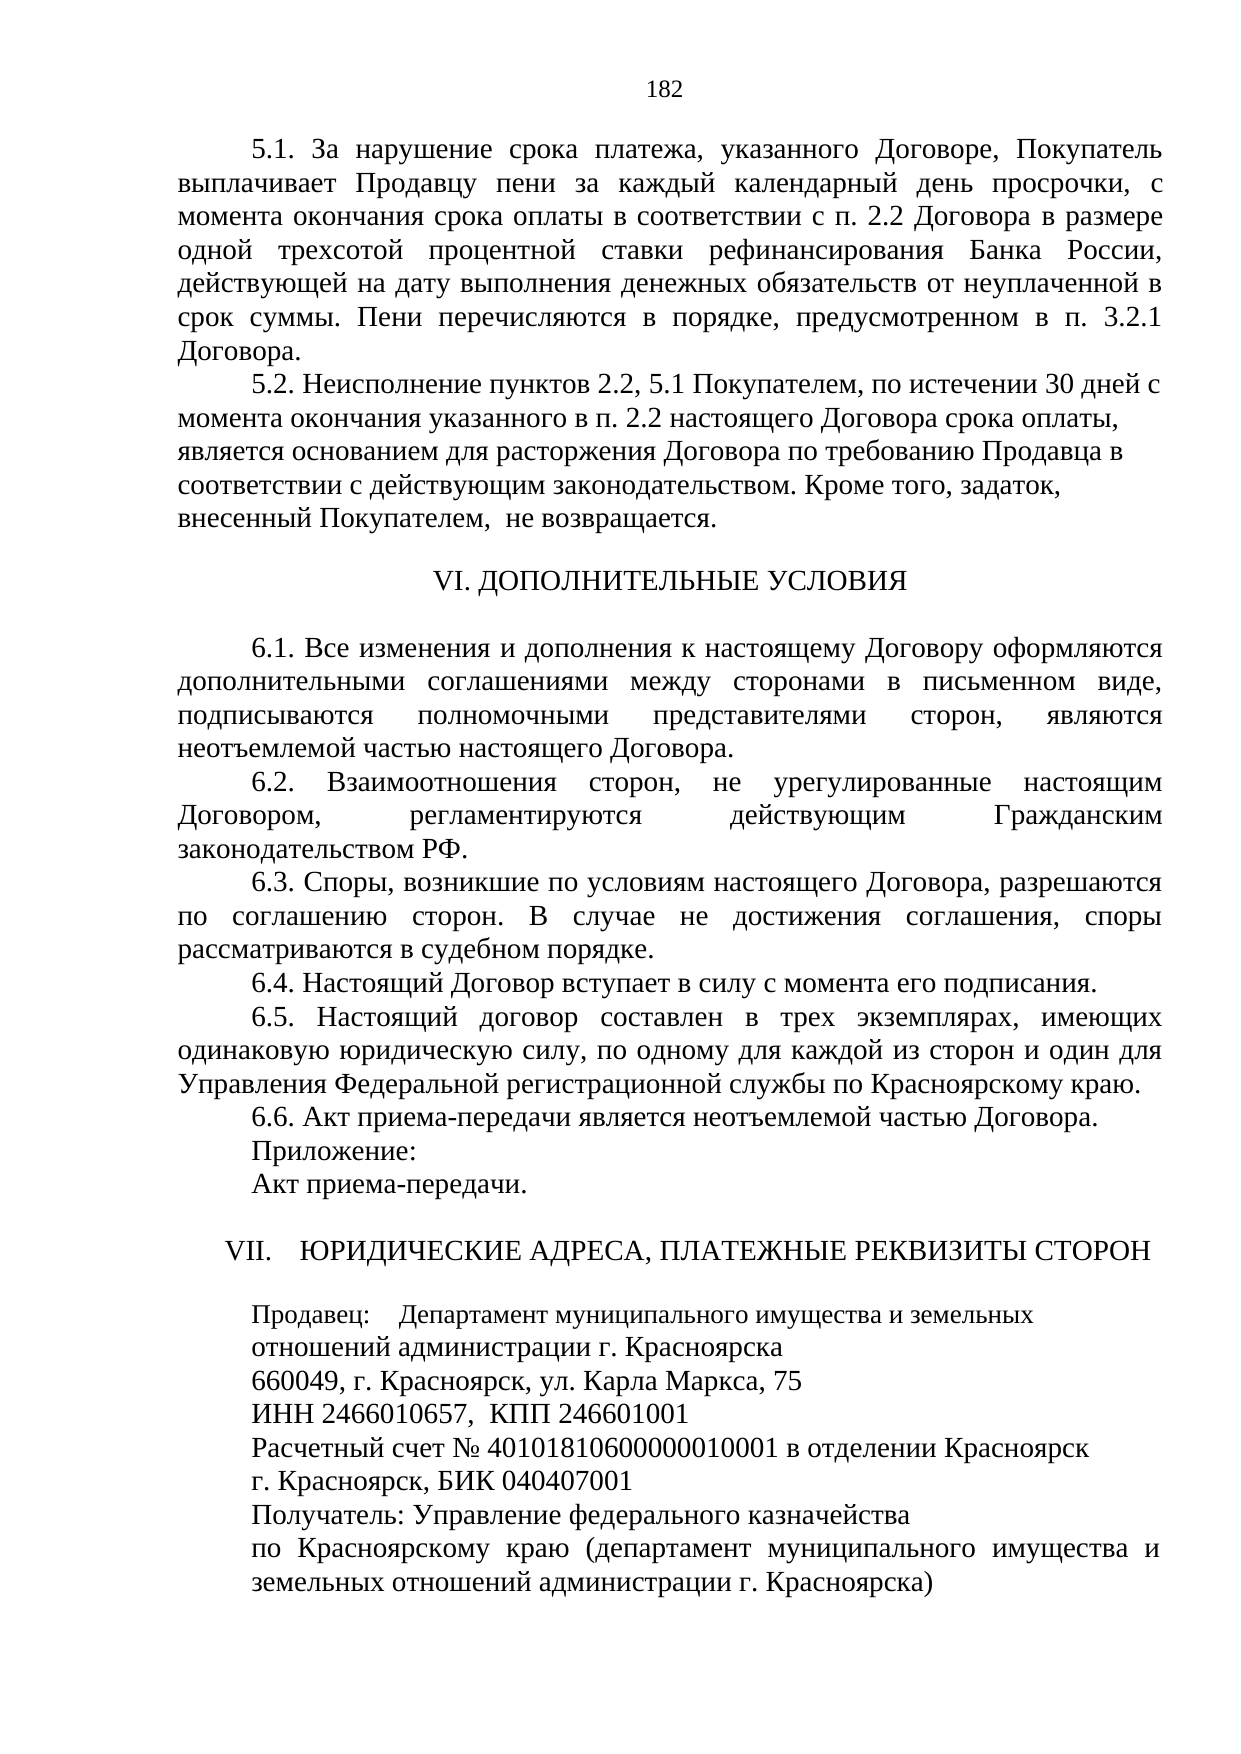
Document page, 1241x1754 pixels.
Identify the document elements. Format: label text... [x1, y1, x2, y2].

subtitle Продавец: Департамент муниципального имущества и земельных [251, 1298, 1161, 1329]
text 6.6. Акт приема-передачи является неотъемлемой частью Договора. [177, 1099, 1163, 1133]
subtitle Расчетный счет № 40101810600000010001 в отделении Красноярск г. Красноярск, БИК 040407001 [251, 1430, 1161, 1497]
text Получатель: Управление федерального казначейства [251, 1497, 1161, 1531]
text 6.1. Все изменения и дополнения к настоящему Договору оформляются дополнительными соглашениями между сторонами в письменном виде, подписываются полномочными представителями сторон, являются неотъемлемой частью настоящего Договора. [177, 630, 1163, 764]
text 6.5. Настоящий договор составлен в трех экземплярах, имеющих одинаковую юридическую силу, по одному для каждой из сторон и один для Управления Федеральной регистрационной службы по Красноярскому краю. [177, 999, 1163, 1099]
text VI. ДОПОЛНИТЕЛЬНЫЕ УСЛОВИЯ [177, 563, 1163, 596]
text 5.1. За нарушение срока платежа, указанного Договоре, Покупатель выплачивает Продавцу пени за каждый календарный день просрочки, c момента окончания срока оплаты в соответствии с п. 2.2 Договора в размере одной трехсотой процентной ставки рефинансирования Банка России, действующей на дату выполнения денежных обязательств от неуплаченной в срок суммы. Пени перечисляются в порядке, предусмотренном в п. 3.2.1 Договора. [177, 131, 1163, 366]
text отношений администрации г. Красноярска [251, 1329, 1161, 1363]
list ЮРИДИЧЕСКИЕ АДРЕСА, ПЛАТЕЖНЫЕ РЕКВИЗИТЫ СТОРОН [215, 1233, 1161, 1267]
text Акт приема-передачи. [177, 1166, 1163, 1200]
subtitle ИНН 2466010657, КПП 246601001 [251, 1396, 1161, 1430]
text по Красноярскому краю (департамент муниципального имущества и земельных отношений администрации г. Красноярска) [251, 1531, 1161, 1598]
text 5.2. Неисполнение пунктов 2.2, 5.1 Покупателем, по истечении 30 дней с момента окончания указанного в п. 2.2 настоящего Договора срока оплаты, является основанием для расторжения Договора по требованию Продавца в соответствии с действующим законодательством. Кроме того, задаток, внесенный Покупателем, не возвращается. [177, 366, 1163, 534]
text 6.4. Настоящий Договор вступает в силу с момента его подписания. [177, 965, 1163, 999]
text 6.3. Споры, возникшие по условиям настоящего Договора, разрешаются по соглашению сторон. В случае не достижения соглашения, споры рассматриваются в судебном порядке. [177, 864, 1163, 965]
text Приложение: [177, 1133, 1163, 1166]
text 6.2. Взаимоотношения сторон, не урегулированные настоящим Договором, регламентируются действующим Гражданским законодательством РФ. [177, 764, 1163, 864]
text 660049, г. Красноярск, ул. Карла Маркса, 75 [251, 1363, 1161, 1396]
